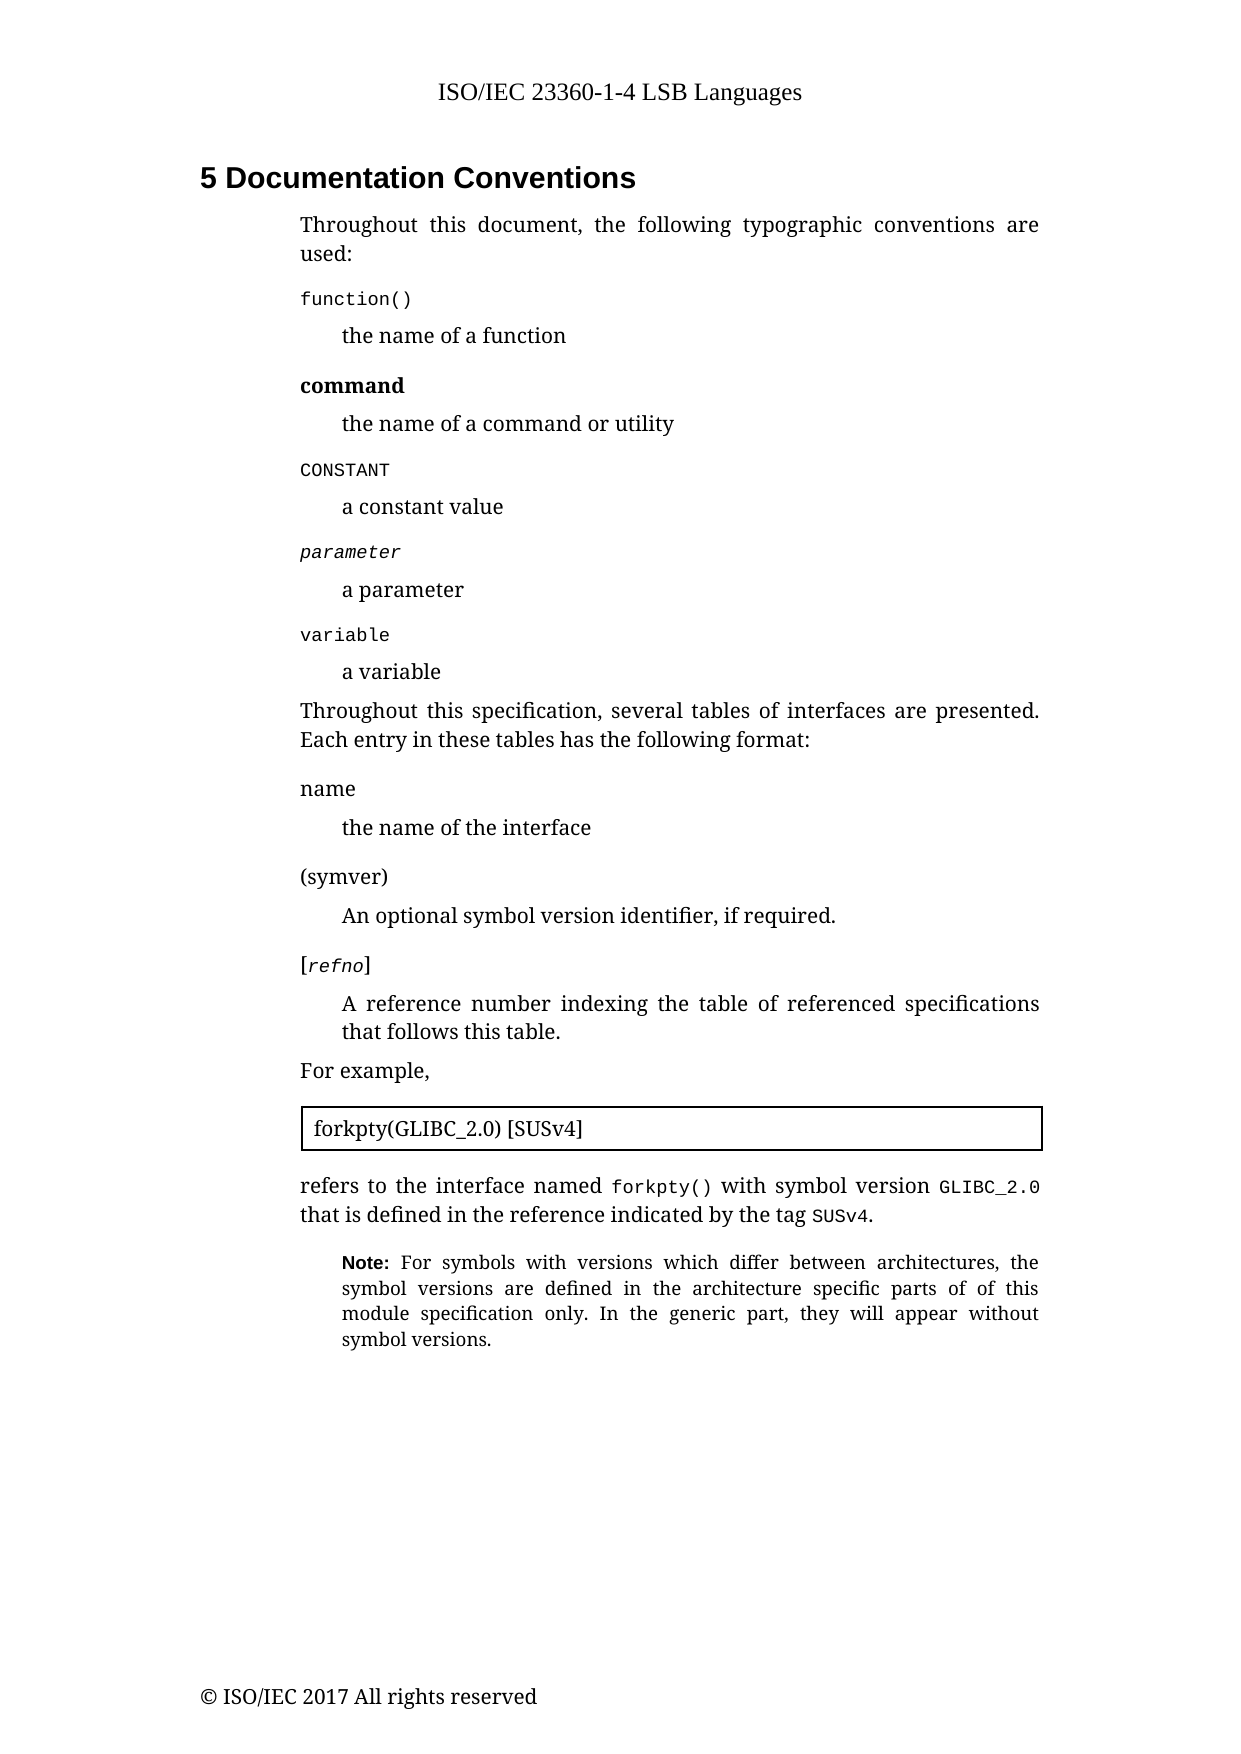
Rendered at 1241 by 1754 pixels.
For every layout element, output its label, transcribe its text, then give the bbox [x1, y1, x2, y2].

text the name of a function [300, 321, 1040, 350]
text a variable [300, 657, 1040, 686]
text name [300, 774, 1040, 802]
text a constant value [300, 492, 1040, 521]
text [refno] [300, 950, 1040, 979]
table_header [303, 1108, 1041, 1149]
text Throughout this specification, several tables of interfaces are presented. Each entry in these tables has the following format: [300, 696, 1040, 753]
text parameter [300, 541, 1040, 564]
text For example, [300, 1056, 1040, 1085]
text Note: For symbols with versions which differ between architectures, the symbol versions are defined in the architecture specific parts of of this module specification only. In the generic part, they will appear without symbol versions. [342, 1249, 1040, 1351]
text variable [300, 624, 1040, 647]
text A reference number indexing the table of referenced specifications that follows this table. [300, 989, 1040, 1046]
text the name of a command or utility [300, 409, 1040, 438]
text (symver) [300, 862, 1040, 891]
text a parameter [300, 575, 1040, 603]
text Throughout this document, the following typographic conventions are used: [300, 210, 1040, 267]
text the name of the interface [300, 813, 1040, 841]
text CONSTANT [300, 459, 1040, 482]
text An optional symbol version identifier, if required. [300, 901, 1040, 929]
text function() [300, 288, 1040, 311]
text command [300, 371, 1040, 399]
text refers to the interface named forkpty() with symbol version GLIBC_2.0 that is defined in the reference indicated by the tag SUSv4. [300, 1172, 1040, 1228]
subtitle 5 Documentation Conventions [200, 160, 1040, 195]
